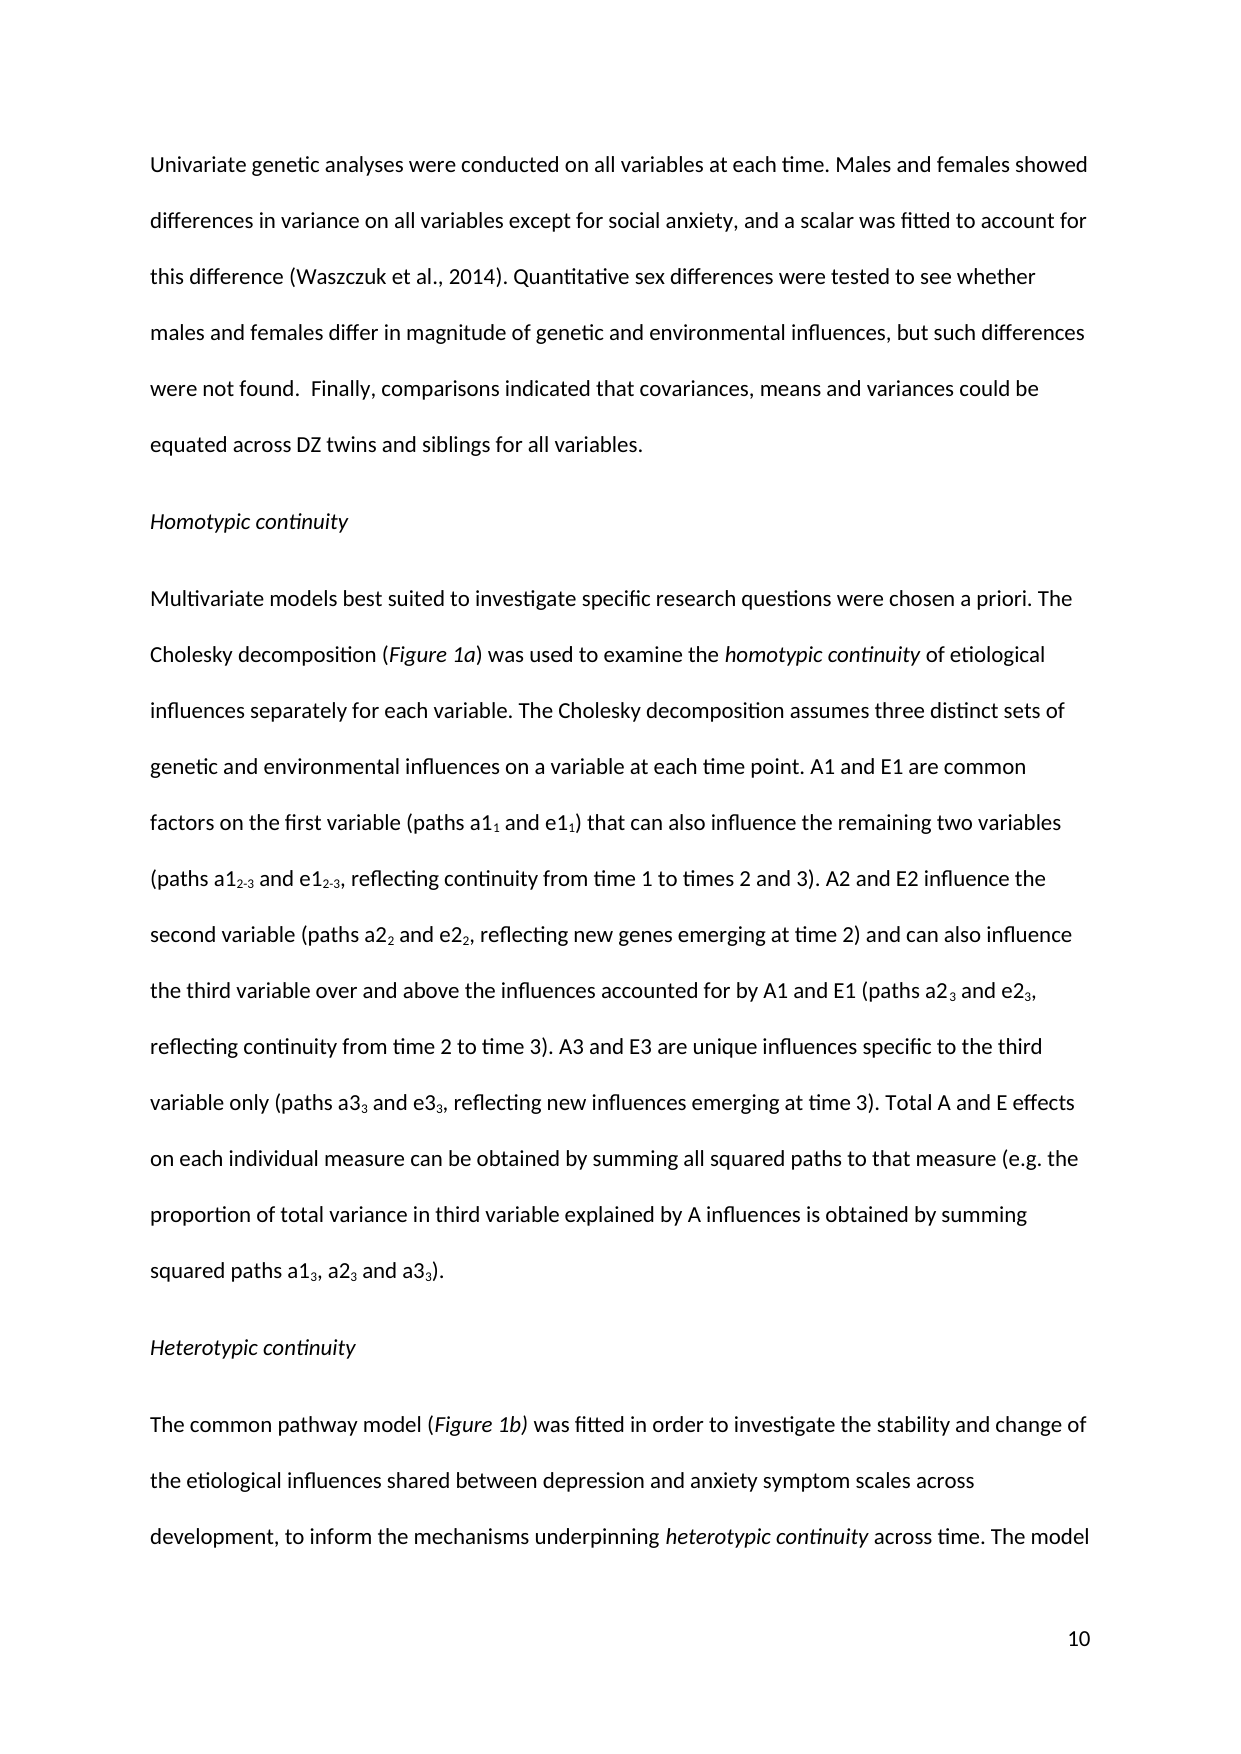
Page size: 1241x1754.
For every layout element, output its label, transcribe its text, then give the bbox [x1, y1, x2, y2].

text Homotypic continuity [150, 507, 1090, 535]
text Heterotypic continuity [150, 1333, 1090, 1361]
text Multivariate models best suited to investigate specific research questions were chosen a priori. The Cholesky decomposition (Figure 1a) was used to examine the homotypic continuity of etiological influences separately for each variable. The Cholesky decomposition assumes three distinct sets of genetic and environmental influences on a variable at each time point. A1 and E1 are common factors on the first variable (paths a11 and e11) that can also influence the remaining two variables (paths a12-3 and e12-3, reflecting continuity from time 1 to times 2 and 3). A2 and E2 influence the second variable (paths a22 and e22, reflecting new genes emerging at time 2) and can also influence the third variable over and above the influences accounted for by A1 and E1 (paths a23 and e23, reflecting continuity from time 2 to time 3). A3 and E3 are unique influences specific to the third variable only (paths a33 and e33, reflecting new influences emerging at time 3). Total A and E effects on each individual measure can be obtained by summing all squared paths to that measure (e.g. the proportion of total variance in third variable explained by A influences is obtained by summing squared paths a13, a23 and a33). [150, 584, 1090, 1284]
text Univariate genetic analyses were conducted on all variables at each time. Males and females showed differences in variance on all variables except for social anxiety, and a scalar was fitted to account for this difference (Waszczuk et al., 2014). Quantitative sex differences were tested to see whether males and females differ in magnitude of genetic and environmental influences, but such differences were not found. Finally, comparisons indicated that covariances, means and variances could be equated across DZ twins and siblings for all variables. [150, 150, 1090, 458]
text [150, 1410, 1090, 1550]
